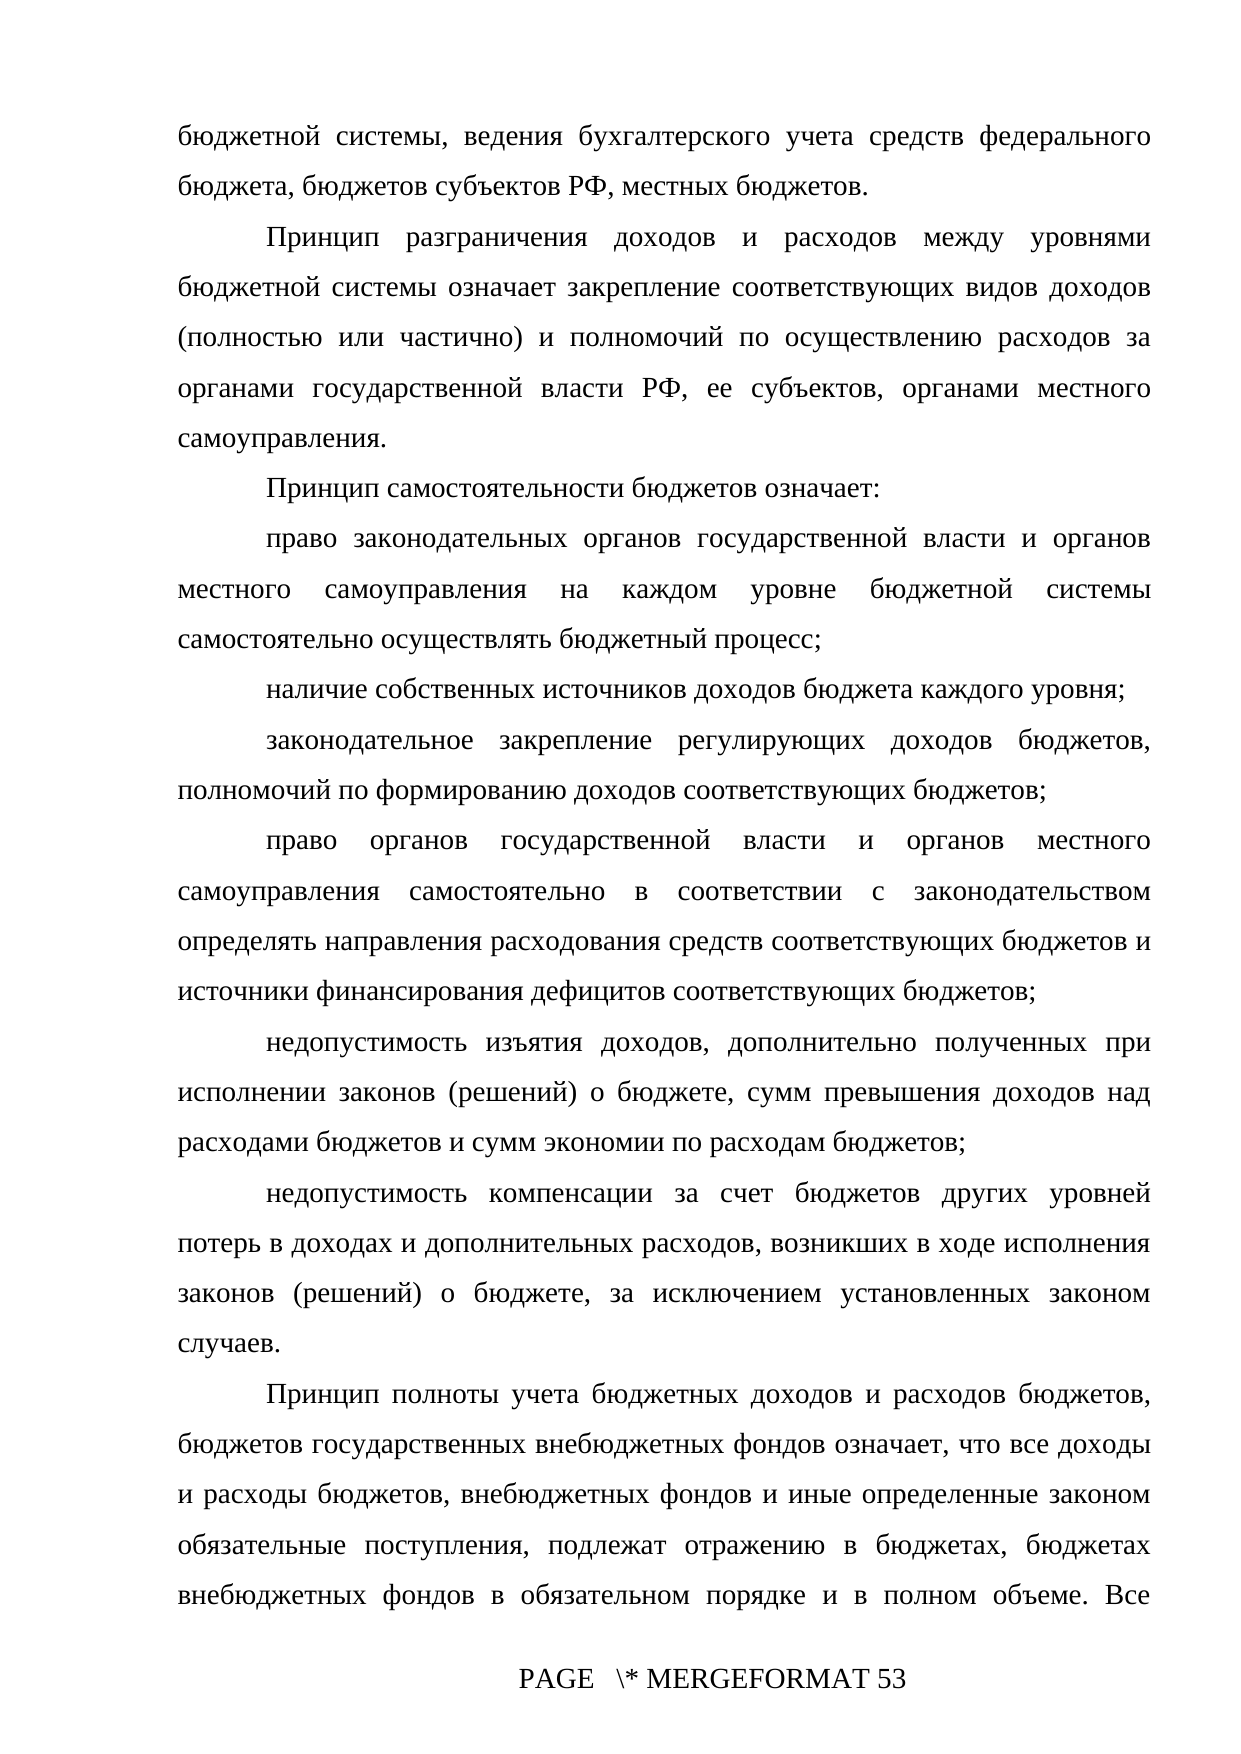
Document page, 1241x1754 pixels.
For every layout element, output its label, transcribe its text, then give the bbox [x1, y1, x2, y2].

text недопустимость компенсации за счет бюджетов других уровней потерь в доходах и дополнительных расходов, возникших в ходе исполнения законов (решений) о бюджете, за исключением установленных законом случаев. [177, 1175, 1152, 1359]
text законодательное закрепление регулирующих доходов бюджетов, полномочий по формированию доходов соответствующих бюджетов; [177, 722, 1152, 806]
text наличие собственных источников доходов бюджета каждого уровня; [177, 672, 1152, 705]
text право органов государственной власти и органов местного самоуправления самостоятельно в соответствии с законодательством определять направления расходования средств соответствующих бюджетов и источники финансирования дефицитов соответствующих бюджетов; [177, 822, 1152, 1007]
text Принцип самостоятельности бюджетов означает: [177, 470, 1152, 504]
text Принцип разграничения доходов и расходов между уровнями бюджетной системы означает закрепление соответствующих видов доходов (полностью или частично) и полномочий по осуществлению расходов за органами государственной власти РФ, ее субъектов, органами местного самоуправления. [177, 219, 1152, 453]
text право законодательных органов государственной власти и органов местного самоуправления на каждом уровне бюджетной системы самостоятельно осуществлять бюджетный процесс; [177, 521, 1152, 655]
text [177, 1376, 1152, 1611]
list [177, 118, 1152, 202]
text недопустимость изъятия доходов, дополнительно полученных при исполнении законов (решений) о бюджете, сумм превышения доходов над расходами бюджетов и сумм экономии по расходам бюджетов; [177, 1024, 1152, 1158]
